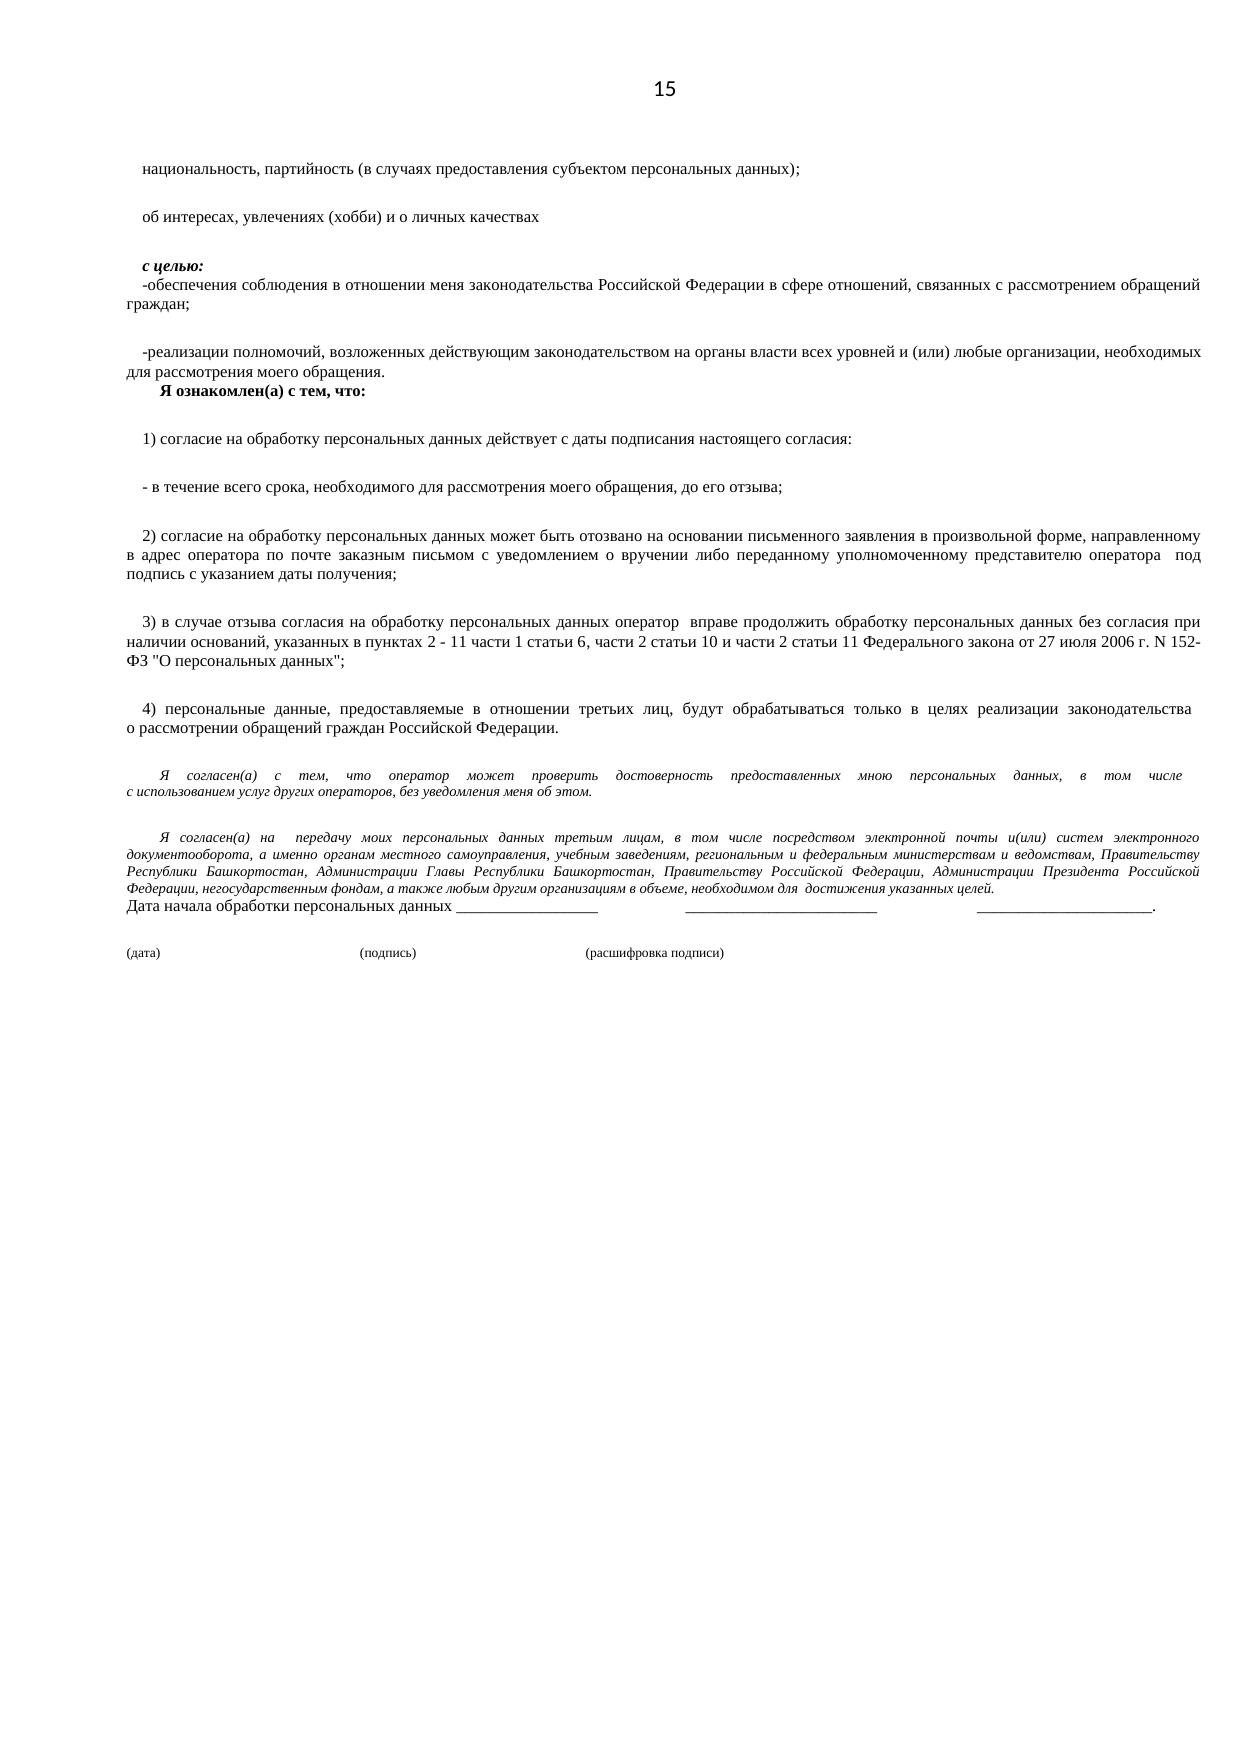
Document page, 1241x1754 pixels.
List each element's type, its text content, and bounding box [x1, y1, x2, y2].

table_cell -обеспечения соблюдения в отношении меня законодательства Российской Федерации в сфере отношений, связанных с рассмотрением обращений граждан; -реализации полномочий, возложенных действующим законодательством на органы власти всех уровней и (или) любые организации, необходимых для рассмотрения моего обращения. [115, 275, 1214, 381]
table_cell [115, 130, 1214, 275]
table_cell Я ознакомлен(а) с тем, что: 1) согласие на обработку персональных данных действует с даты подписания настоящего согласия: - в течение всего срока, необходимого для рассмотрения моего обращения, до его отзыва; 2) согласие на обработку персональных данных может быть отозвано на основании письменного заявления в произвольной форме, направленному в адрес оператора по почте заказным письмом с уведомлением о вручении либо переданному уполномоченному представителю оператора под подпись с указанием даты получения; 3) в случае отзыва согласия на обработку персональных данных оператор вправе продолжить обработку персональных данных без согласия при наличии оснований, указанных в пунктах 2 - 11 части 1 статьи 6, части 2 статьи 10 и части 2 статьи 11 Федерального закона от 27 июля . N 152-ФЗ "О персональных данных"; 4) персональные данные, предоставляемые в отношении третьих лиц, будут обрабатываться только в целях реализации законодательства о рассмотрении обращений граждан Российской Федерации. Я согласен(а) с тем, что оператор может проверить достоверность предоставленных мною персональных данных, в том числе с использованием услуг других операторов, без уведомления меня об этом. Я согласен(а) на передачу моих персональных данных третьим лицам, в том числе посредством электронной почты и(или) систем электронного документооборота, а именно органам местного самоуправления, учебным заведениям, региональным и федеральным министерствам и ведомствам, Правительству Республики Башкортостан, Администрации Главы Республики Башкортостан, Правительству Российской Федерации, Администрации Президента Российской Федерации, негосударственным фондам, а также любым другим организациям в объеме, необходимом для достижения указанных целей. [115, 381, 1214, 896]
table_cell Дата начала обработки персональных данных _________________ _______________________ _____________________. (дата) (подпись) (расшифровка подписи) [115, 896, 1214, 960]
